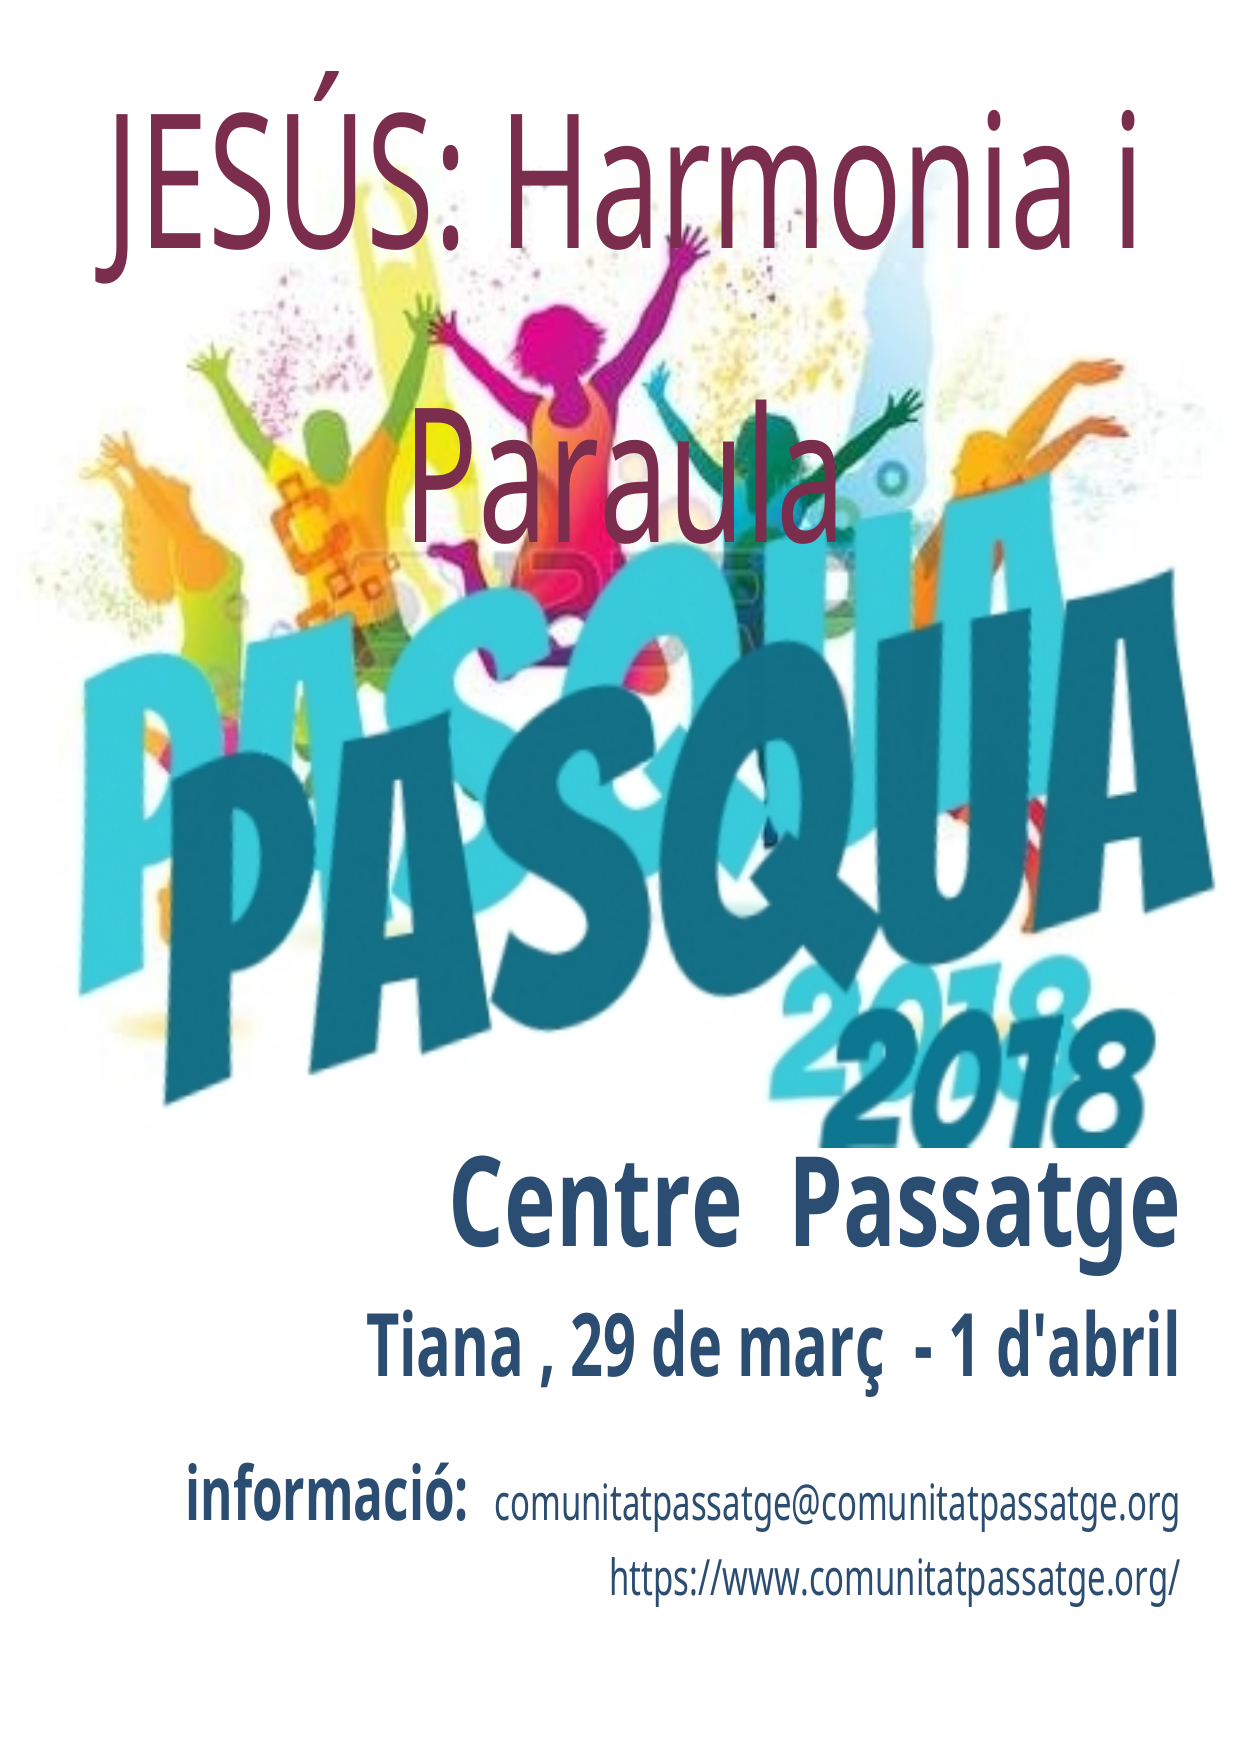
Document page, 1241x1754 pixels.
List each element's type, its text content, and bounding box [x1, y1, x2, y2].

text https://www.comunitatpassatge.org/ [0, 1542, 1181, 1610]
picture [15, 71, 1229, 1148]
text Tiana , 29 de març - 1 d'abril [0, 1283, 1181, 1402]
text informació: comunitatpassatge@comunitatpassatge.org [0, 1440, 1181, 1542]
text Centre Passatge [0, 1113, 1181, 1283]
